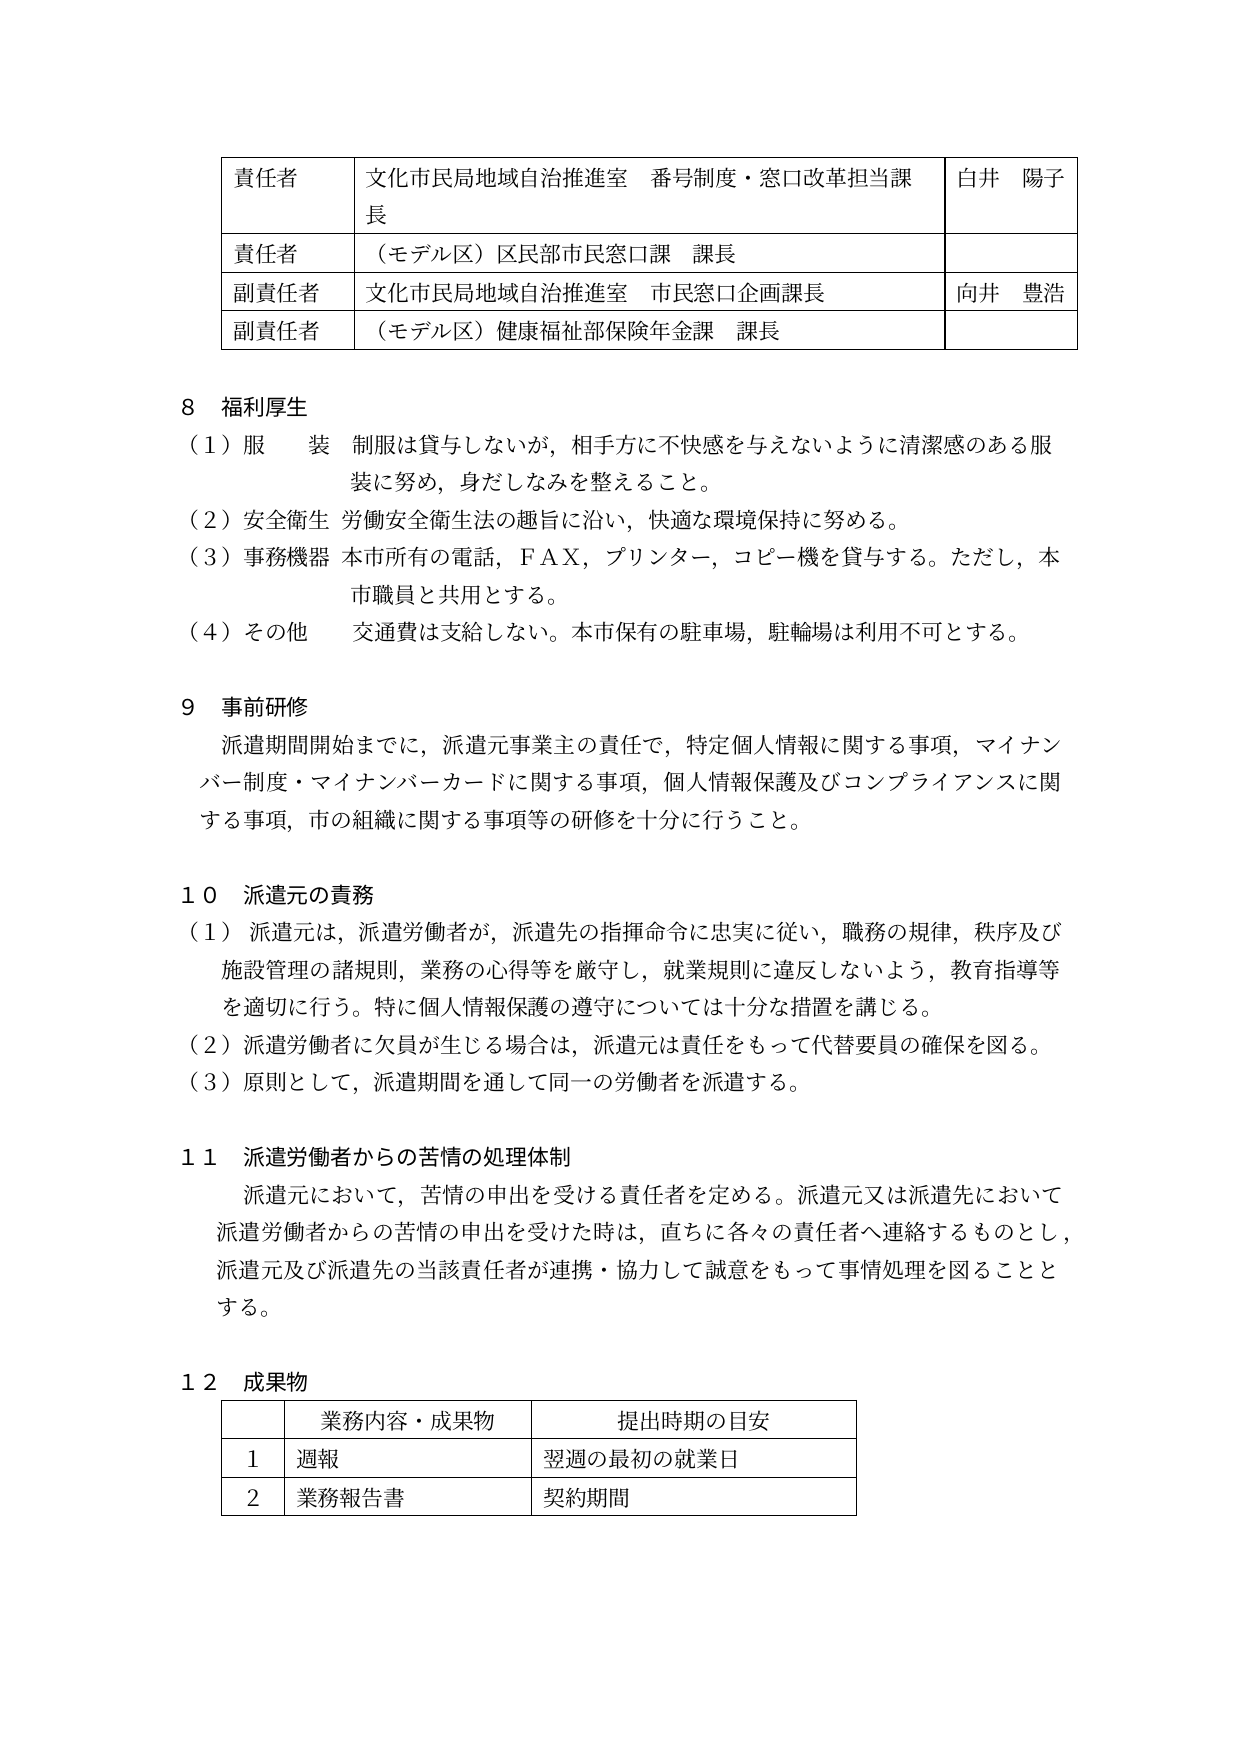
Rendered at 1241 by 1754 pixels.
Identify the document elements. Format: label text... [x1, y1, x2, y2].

table_cell ２ [222, 1478, 284, 1515]
table_header [222, 1401, 284, 1438]
text 派遣元において，苦情の申出を受ける責任者を定める。派遣元又は派遣先において派遣労働者からの苦情の申出を受けた時は，直ちに各々の責任者へ連絡するものとし，派遣元及び派遣先の当該責任者が連携・協力して誠意をもって事情処理を図ることとする。 [217, 1175, 1063, 1325]
table_cell 副責任者 [222, 311, 354, 349]
table_cell [946, 311, 1077, 349]
text （４）その他 交通費は支給しない。本市保有の駐車場，駐輪場は利用不可とする。 [177, 612, 1063, 650]
table_cell 向井 豊浩 [946, 273, 1077, 310]
table_cell （モデル区）区民部市民窓口課 課長 [355, 234, 944, 272]
table_header 白井 陽子 [946, 158, 1077, 233]
text １１ 派遣労働者からの苦情の処理体制 [177, 1137, 1063, 1175]
text （２）派遣労働者に欠員が生じる場合は，派遣元は責任をもって代替要員の確保を図る。 [177, 1025, 1063, 1062]
table_cell 責任者 [222, 234, 354, 272]
table_header 責任者 [222, 158, 354, 233]
text （１） 派遣元は，派遣労働者が，派遣先の指揮命令に忠実に従い，職務の規律，秩序及び施設管理の諸規則，業務の心得等を厳守し，就業規則に違反しないよう，教育指導等を適切に行う。特に個人情報保護の遵守については十分な措置を講じる。 [177, 912, 1063, 1025]
text １２ 成果物 [177, 1362, 1063, 1400]
table_cell １ [222, 1439, 284, 1477]
table_header 業務内容・成果物 [285, 1401, 531, 1438]
table_cell 週報 [285, 1439, 531, 1477]
table_cell 契約期間 [532, 1478, 856, 1515]
text （３）原則として，派遣期間を通して同一の労働者を派遣する。 [177, 1062, 1063, 1100]
table_cell 翌週の最初の就業日 [532, 1439, 856, 1477]
table_header 提出時期の目安 [532, 1401, 856, 1438]
text （３）事務機器 本市所有の電話，ＦＡＸ，プリンター，コピー機を貸与する。ただし，本市職員と共用とする。 [177, 537, 1063, 612]
table_header 文化市民局地域自治推進室 番号制度・窓口改革担当課長 [355, 158, 944, 233]
text ９ 事前研修 [177, 687, 1063, 725]
text 派遣期間開始までに，派遣元事業主の責任で，特定個人情報に関する事項，マイナンバー制度・マイナンバーカードに関する事項，個人情報保護及びコンプライアンスに関する事項，市の組織に関する事項等の研修を十分に行うこと。 [199, 725, 1063, 837]
text （１）服 装 制服は貸与しないが，相手方に不快感を与えないように清潔感のある服装に努め，身だしなみを整えること。 [177, 425, 1063, 500]
table_cell （モデル区）健康福祉部保険年金課 課長 [355, 311, 944, 349]
text ８ 福利厚生 [177, 387, 1063, 425]
text １０ 派遣元の責務 [177, 875, 1063, 912]
table_cell 副責任者 [222, 273, 354, 310]
table_cell 業務報告書 [285, 1478, 531, 1515]
text （２）安全衛生 労働安全衛生法の趣旨に沿い，快適な環境保持に努める。 [177, 500, 1063, 537]
table_cell 文化市民局地域自治推進室 市民窓口企画課長 [355, 273, 944, 310]
table_cell [946, 234, 1077, 272]
